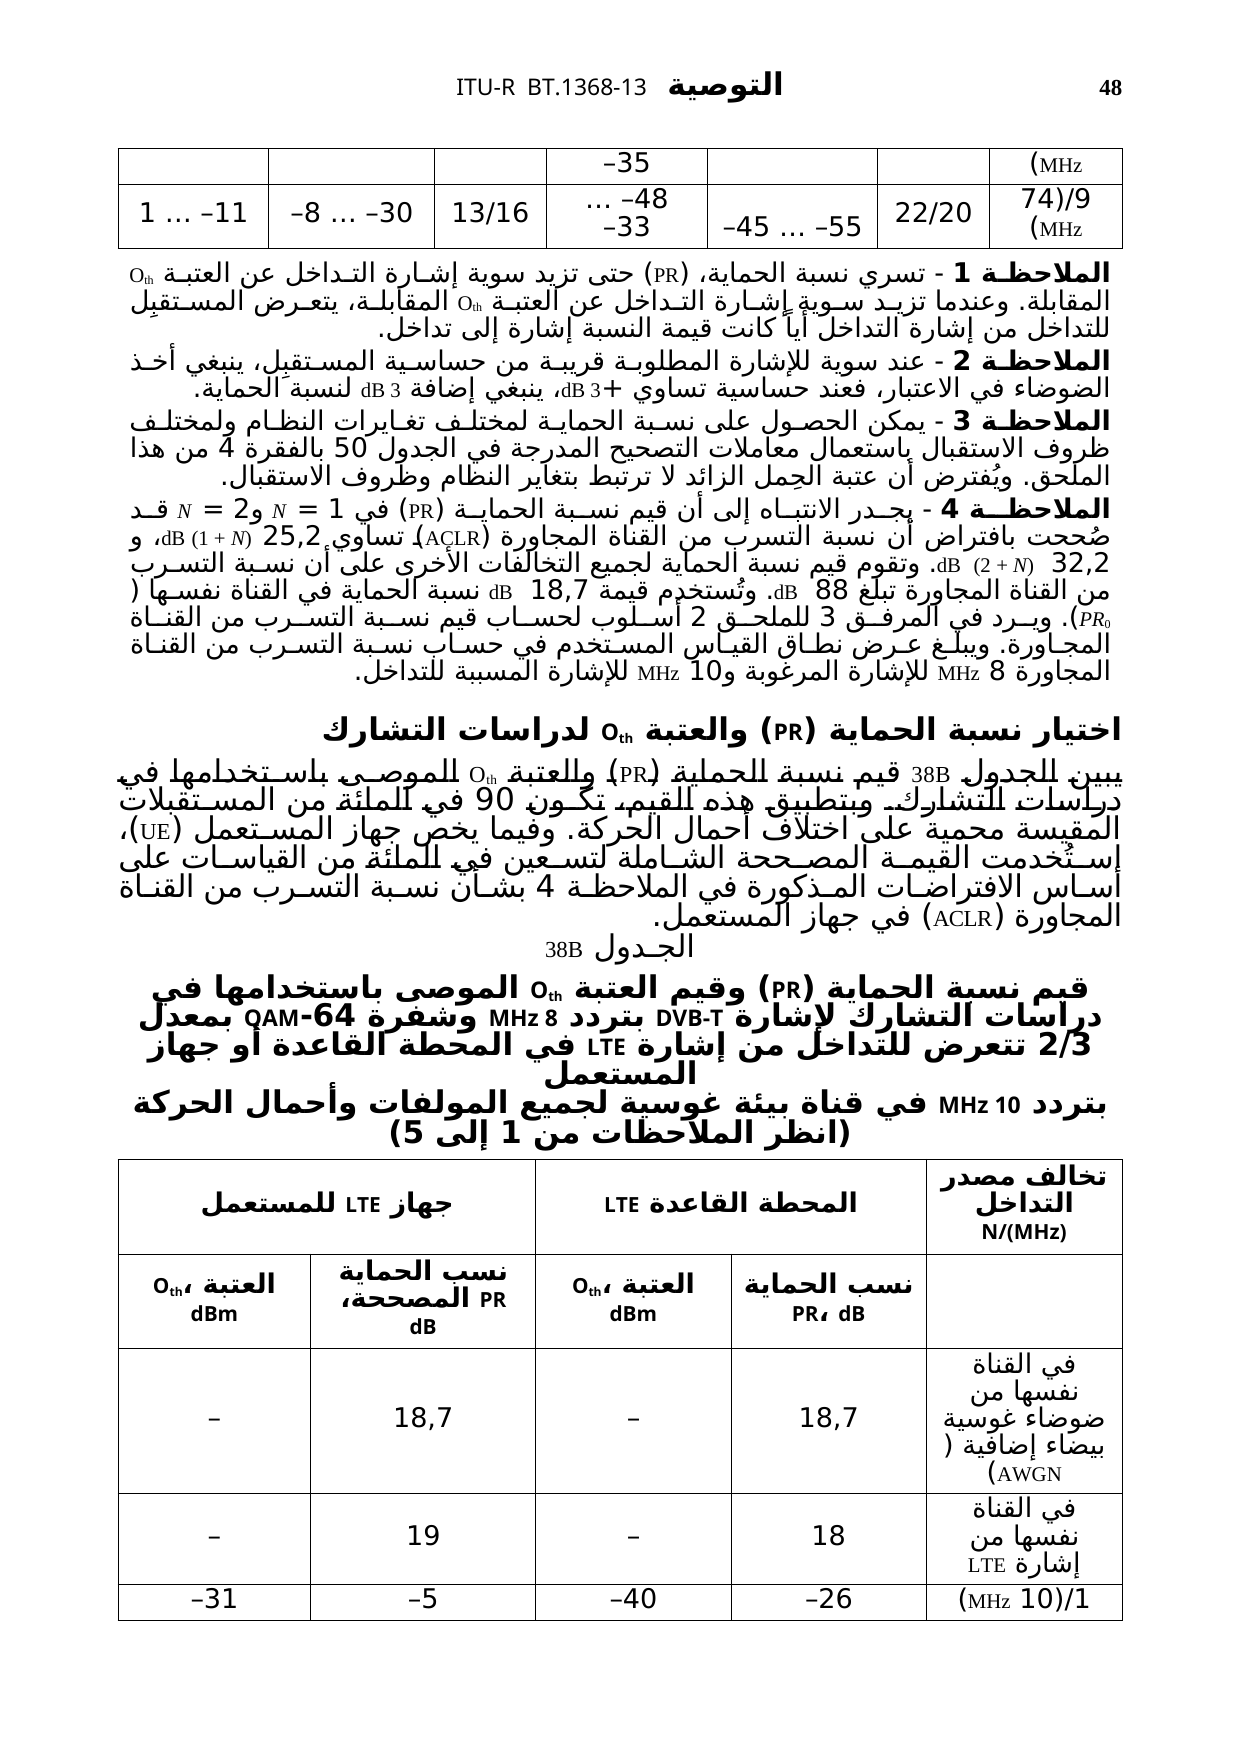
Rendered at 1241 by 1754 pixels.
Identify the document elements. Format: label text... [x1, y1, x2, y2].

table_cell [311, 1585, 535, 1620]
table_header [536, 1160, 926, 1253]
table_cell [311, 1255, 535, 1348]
subtitle اختيار نسبة الحماية (PR) والعتبة Oth لدراسات التشارك [118, 717, 1122, 747]
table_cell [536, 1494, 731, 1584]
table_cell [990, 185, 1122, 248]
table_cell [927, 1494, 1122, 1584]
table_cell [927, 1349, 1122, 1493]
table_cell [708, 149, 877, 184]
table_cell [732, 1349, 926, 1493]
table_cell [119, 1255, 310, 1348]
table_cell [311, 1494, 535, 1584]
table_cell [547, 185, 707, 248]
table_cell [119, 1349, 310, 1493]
title قيم نسبة الحماية (PR) وقيم العتبة Oth الموصى باستخدامها في دراسات التشارك لإشارة DVB-T بتردد MHz 8 وشفرة 64-QAM بمعدل 2/3 تتعرض للتداخل من إشارة LTE في المحطة القاعدة أو جهاز المستعمل بتردد MHz 10 في قناة بيئة غوسية لجميع المولفات وأحمال الحركة (انظر الملاحظات من 1 إلى 5) [118, 976, 1122, 1150]
text الجـدول 38B [118, 934, 1122, 963]
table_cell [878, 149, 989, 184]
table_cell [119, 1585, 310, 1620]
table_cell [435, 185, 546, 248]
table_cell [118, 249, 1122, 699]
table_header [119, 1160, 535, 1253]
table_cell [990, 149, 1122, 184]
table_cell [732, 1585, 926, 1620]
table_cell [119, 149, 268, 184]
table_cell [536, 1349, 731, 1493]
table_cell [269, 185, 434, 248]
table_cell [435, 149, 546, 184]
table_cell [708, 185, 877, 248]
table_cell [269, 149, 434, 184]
text يبين الجدول 38B قيم نسبة الحماية (PR) والعتبة Oth الموصى باستخدامها في دراسات التشارك. وبتطبيق هذه القيم، تكون 90 في المائة من المستقبلات المقيسة محمية على اختلاف أحمال الحركة. وفيما يخص جهاز المستعمل (UE)، استُخدمت القيمة المصححة الشاملة لتسعين في المائة من القياسات على أساس الافتراضات المذكورة في الملاحظة 4 بشأن نسبة التسرب من القناة المجاورة (ACLR) في جهاز المستعمل. [118, 759, 1122, 934]
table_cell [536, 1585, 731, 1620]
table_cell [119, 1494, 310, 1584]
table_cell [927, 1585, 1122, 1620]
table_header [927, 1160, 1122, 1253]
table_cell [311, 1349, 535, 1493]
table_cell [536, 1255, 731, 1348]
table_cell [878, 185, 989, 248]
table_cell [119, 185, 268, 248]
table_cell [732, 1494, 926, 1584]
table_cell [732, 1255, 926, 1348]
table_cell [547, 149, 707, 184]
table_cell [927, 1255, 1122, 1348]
